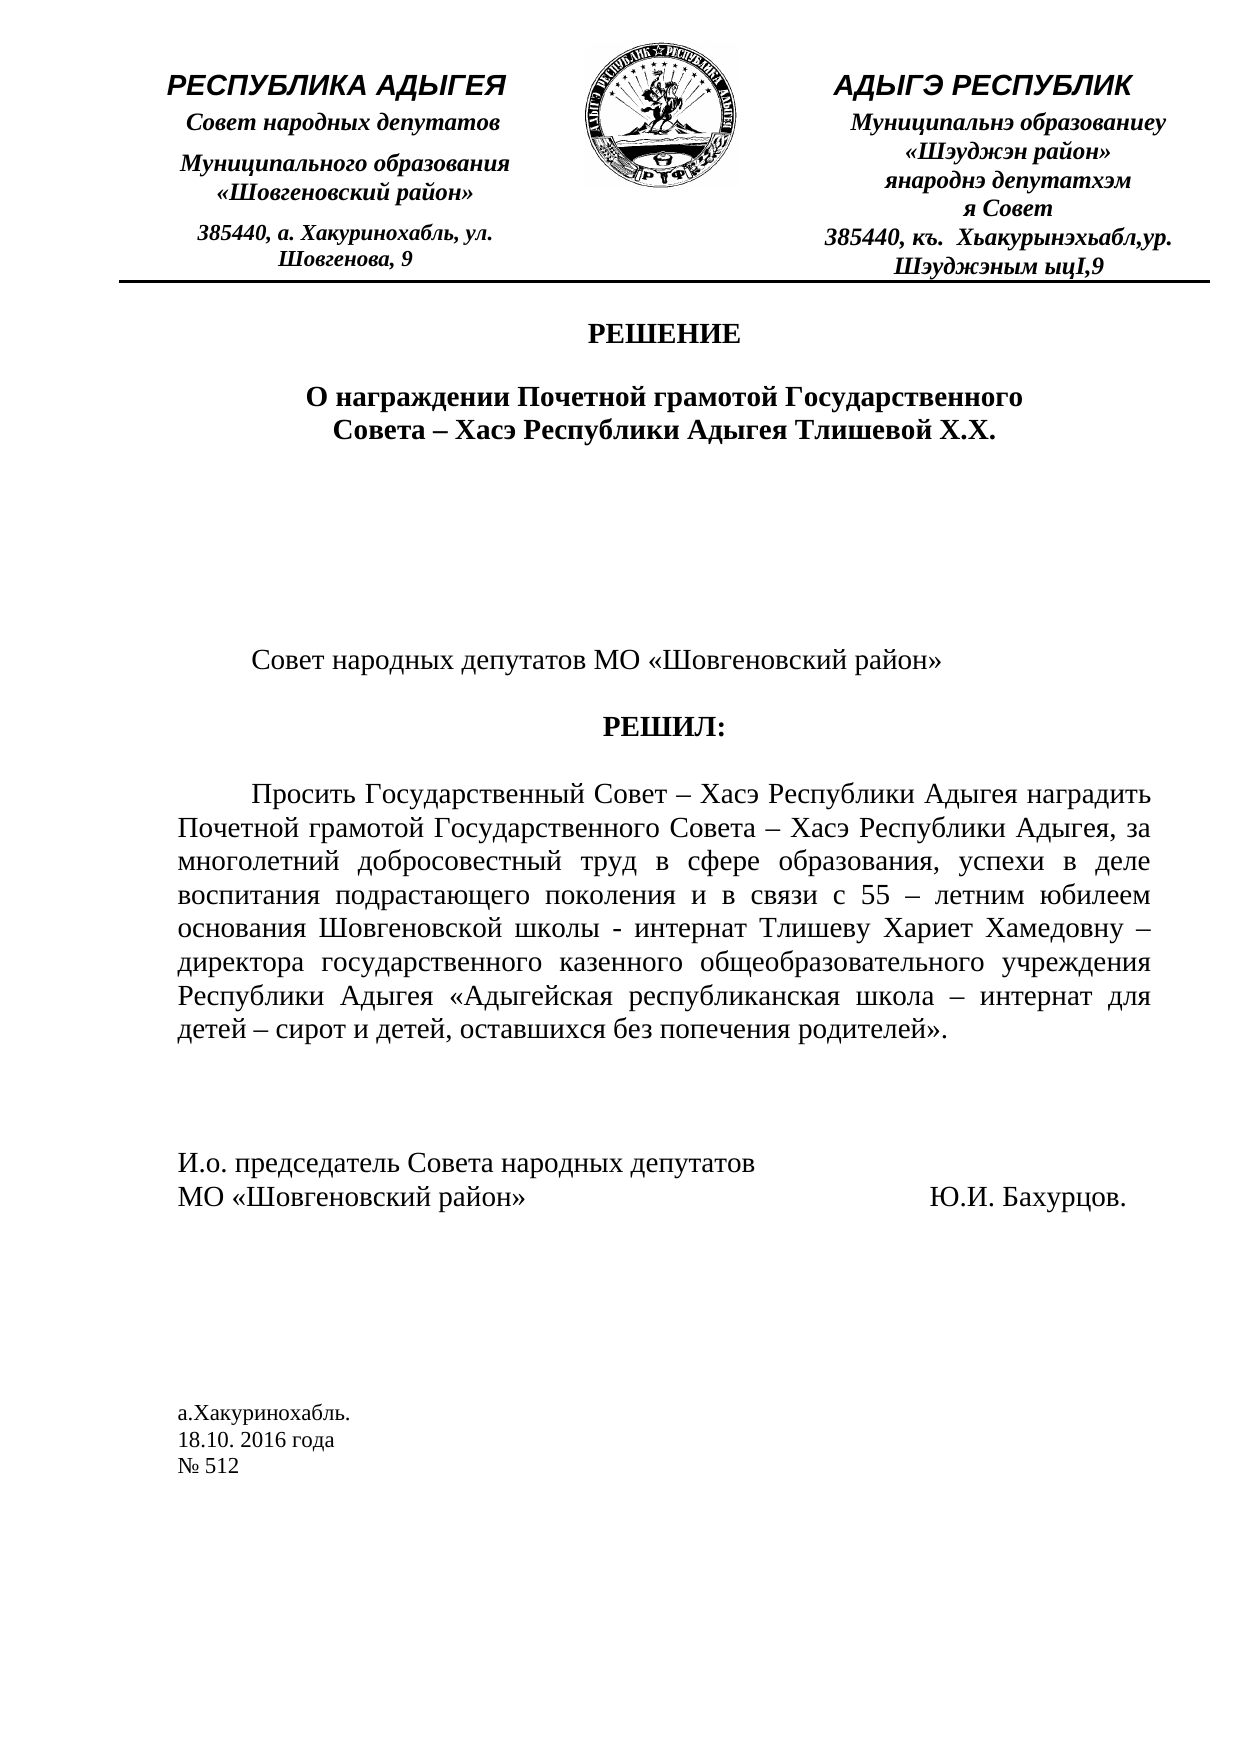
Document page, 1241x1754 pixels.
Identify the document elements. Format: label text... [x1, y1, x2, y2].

text Совет народных депутатов МО «Шовгеновский район» [177, 642, 1152, 676]
table_header АДЫГЭ РЕСПУБЛИК Муниципальнэ образованиеу «Шэуджэн район» янароднэ депутатхэм я Совет 385440, къ. Хьакурынэхьабл,ур. Шэуджэным ыцI,9 [770, 43, 1209, 280]
text Совета – Хасэ Республики Адыгея Тлишевой Х.Х. [177, 412, 1152, 446]
table_header [553, 43, 769, 280]
table_header РЕСПУБЛИКА АДЫГЕЯ Совет народных депутатов Муниципального образования «Шовгеновский район» 385440, а. Хакуринохабль, ул. Шовгенова, 9 [119, 43, 553, 280]
picture [584, 42, 738, 189]
text И.о. председатель Совета народных депутатов [177, 1145, 1152, 1179]
text РЕШЕНИЕ [177, 316, 1152, 350]
text Просить Государственный Совет – Хасэ Республики Адыгея наградить Почетной грамотой Государственного Совета – Хасэ Республики Адыгея, за многолетний добросовестный труд в сфере образования, успехи в деле воспитания подрастающего поколения и в связи с 55 – летним юбилеем основания Шовгеновской школы - интернат Тлишеву Хариет Хамедовну – директора государственного казенного общеобразовательного учреждения Республики Адыгея «Адыгейская республиканская школа – интернат для детей – сирот и детей, оставшихся без попечения родителей». [177, 776, 1152, 1045]
text МО «Шовгеновский район» Ю.И. Бахурцов. [177, 1179, 1152, 1212]
text РЕШИЛ: [177, 709, 1152, 743]
text а.Хакуринохабль. [177, 1399, 1152, 1426]
text О награждении Почетной грамотой Государственного [177, 379, 1152, 412]
text № 512 [177, 1452, 1152, 1478]
text 18.10. 2016 года [177, 1426, 1152, 1452]
